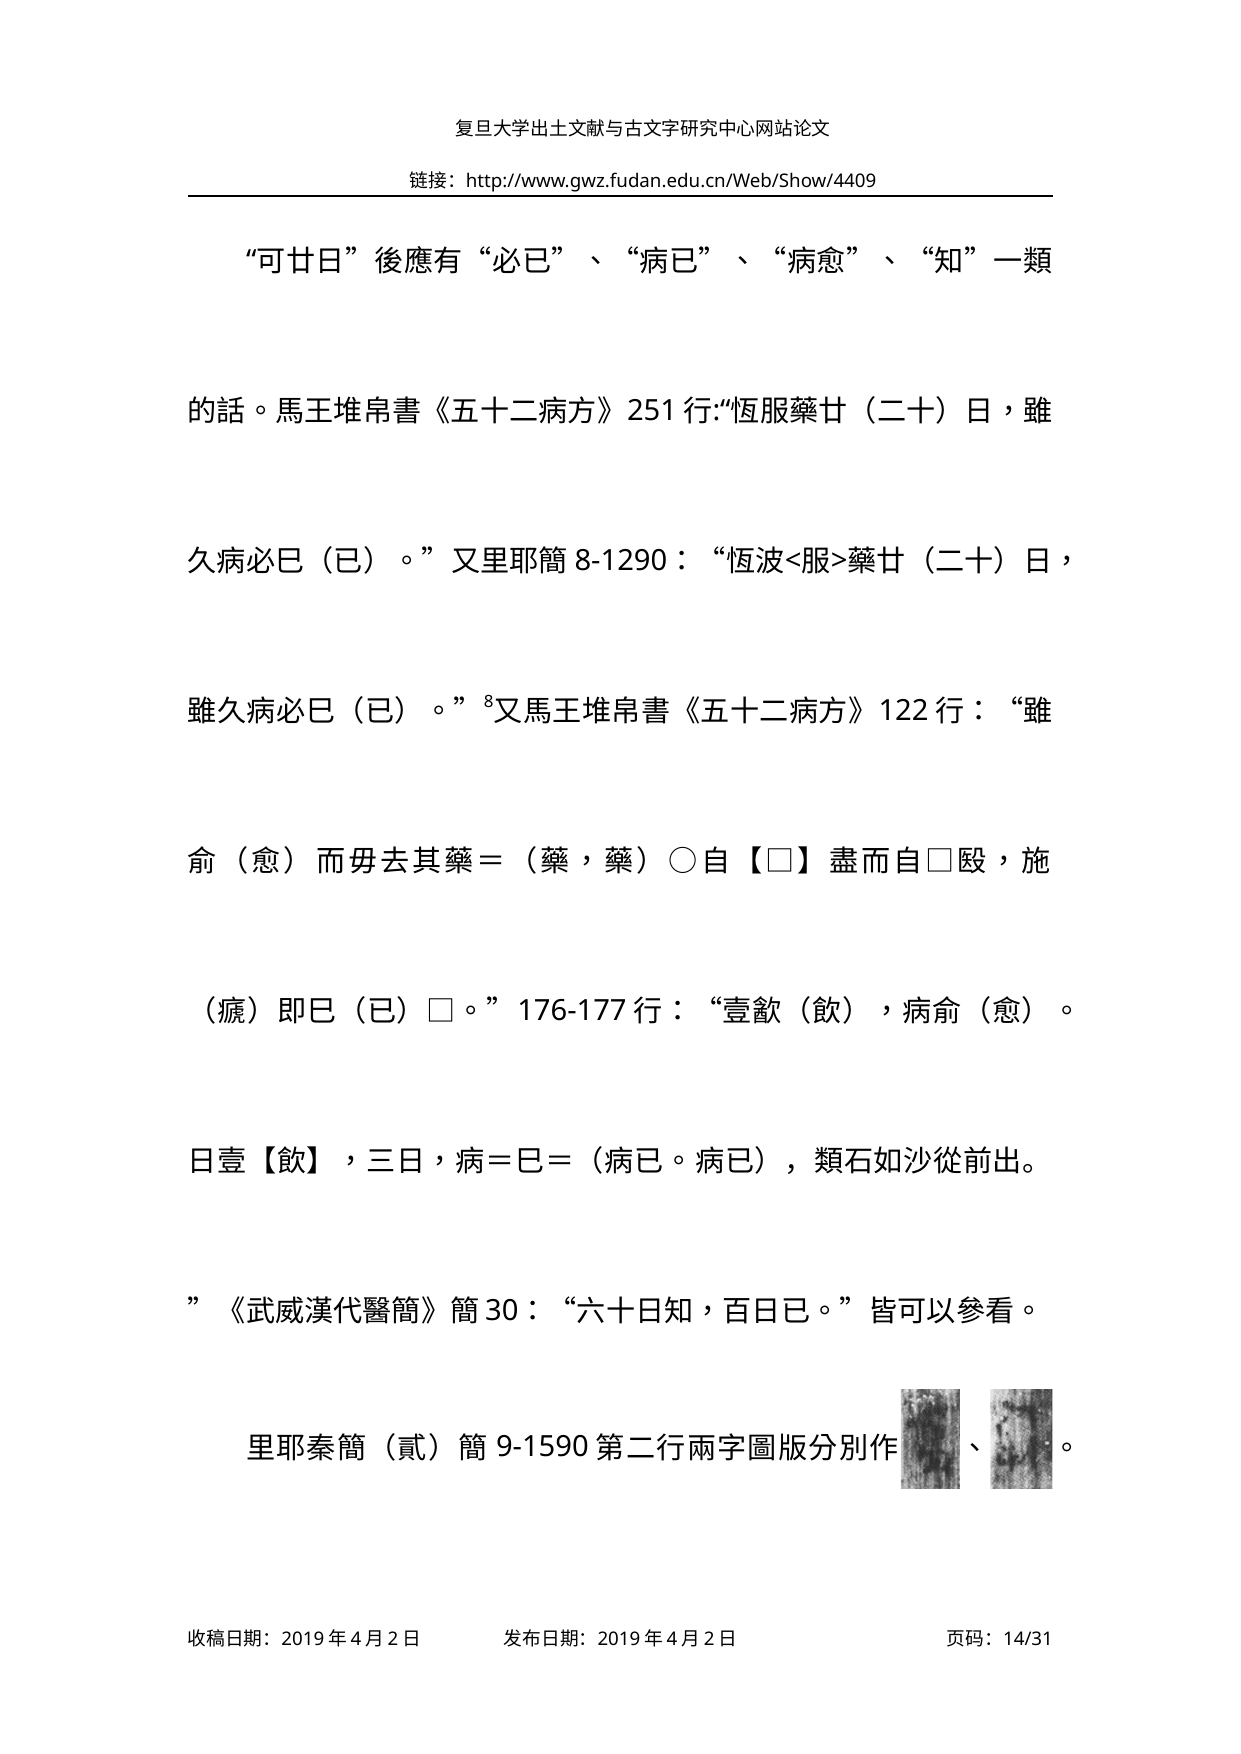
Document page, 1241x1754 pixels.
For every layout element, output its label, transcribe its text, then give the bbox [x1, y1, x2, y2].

picture [900, 1389, 960, 1489]
picture [990, 1389, 1053, 1489]
text “可廿日”後應有“必已”、“病已”、“病愈”、“知”一類的話。馬王堆帛書《五十二病方》251行:“恆服藥廿（二十）日，雖久病必巳（已）。”又里耶簡8-1290：“恆波<服>藥廿（二十）日，雖久病必巳（已）。”又馬王堆帛書《五十二病方》122行：“雖俞（愈）而毋去其藥＝（藥，藥）○自【□】盡而自□殹，施（㾷）即巳（已）□。”176-177行：“壹㱃（飲），病俞（愈）。日壹【飲】，三日，病＝巳＝（病已。病已），類石如沙從前出。”《武威漢代醫簡》簡30：“六十日知，百日已。”皆可以參看。 [187, 222, 1053, 1347]
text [187, 1389, 1053, 1502]
